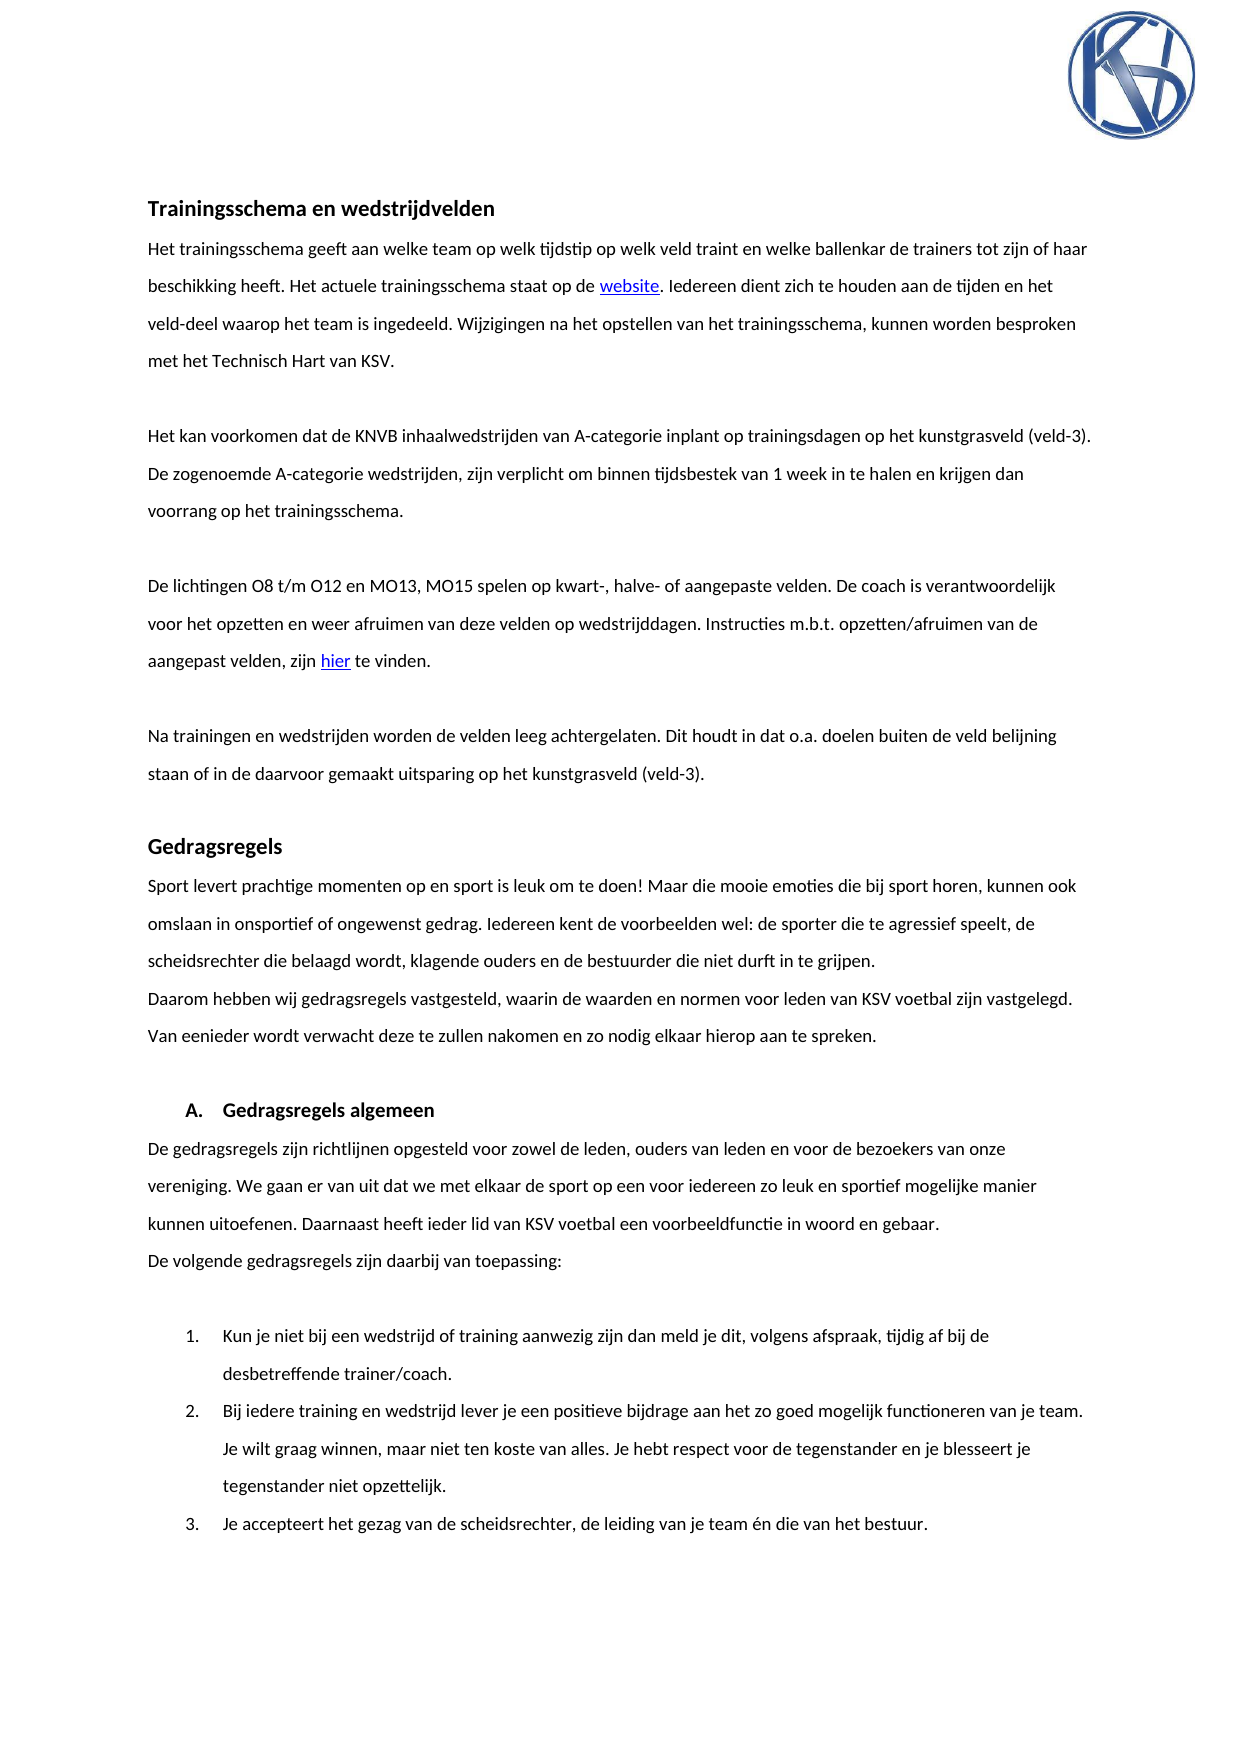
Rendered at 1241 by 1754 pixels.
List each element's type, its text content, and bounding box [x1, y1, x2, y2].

text Na trainingen en wedstrijden worden de velden leeg achtergelaten. Dit houdt in dat o.a. doelen buiten de veld belijning staan of in de daarvoor gemaakt uitsparing op het kunstgrasveld (veld-3). [148, 710, 1093, 785]
text Het trainingsschema geeft aan welke team op welk tijdstip op welk veld traint en welke ballenkar de trainers tot zijn of haar beschikking heeft. Het actuele trainingsschema staat op de website. Iedereen dient zich te houden aan de tijden en het veld-deel waarop het team is ingedeeld. Wijzigingen na het opstellen van het trainingsschema, kunnen worden besproken met het Technisch Hart van KSV. [148, 223, 1093, 373]
text De gedragsregels zijn richtlijnen opgesteld voor zowel de leden, ouders van leden en voor de bezoekers van onze vereniging. We gaan er van uit dat we met elkaar de sport op een voor iedereen zo leuk en sportief mogelijke manier kunnen uitoefenen. Daarnaast heeft ieder lid van KSV voetbal een voorbeeldfunctie in woord en gebaar. De volgende gedragsregels zijn daarbij van toepassing: [148, 1123, 1093, 1273]
text Het kan voorkomen dat de KNVB inhaalwedstrijden van A-categorie inplant op trainingsdagen op het kunstgrasveld (veld-3). De zogenoemde A-categorie wedstrijden, zijn verplicht om binnen tijdsbestek van 1 week in te halen en krijgen dan voorrang op het trainingsschema. [148, 410, 1093, 523]
text Gedragsregels Sport levert prachtige momenten op en sport is leuk om te doen! Maar die mooie emoties die bij sport horen, kunnen ook omslaan in onsportief of ongewenst gedrag. Iedereen kent de voorbeelden wel: de sporter die te agressief speelt, de scheidsrechter die belaagd wordt, klagende ouders en de bestuurder die niet durft in te grijpen. [148, 823, 1093, 973]
picture [1067, 11, 1196, 140]
list Bij iedere training en wedstrijd lever je een positieve bijdrage aan het zo goed mogelijk functioneren van je team. Je wilt graag winnen, maar niet ten koste van alles. Je hebt respect voor de tegenstander en je blesseert je tegenstander niet opzettelijk. [185, 1385, 1093, 1498]
text Trainingsschema en wedstrijdvelden [148, 185, 1093, 223]
text De lichtingen O8 t/m O12 en MO13, MO15 spelen op kwart-, halve- of aangepaste velden. De coach is verantwoordelijk voor het opzetten en weer afruimen van deze velden op wedstrijddagen. Instructies m.b.t. opzetten/afruimen van de aangepast velden, zijn hier te vinden. [148, 560, 1093, 673]
text Daarom hebben wij gedragsregels vastgesteld, waarin de waarden en normen voor leden van KSV voetbal zijn vastgelegd. Van eenieder wordt verwacht deze te zullen nakomen en zo nodig elkaar hierop aan te spreken. [148, 973, 1093, 1048]
list Je accepteert het gezag van de scheidsrechter, de leiding van je team én die van het bestuur. [185, 1498, 1093, 1535]
list Kun je niet bij een wedstrijd of training aanwezig zijn dan meld je dit, volgens afspraak, tijdig af bij de desbetreffende trainer/coach. [185, 1310, 1093, 1385]
list Gedragsregels algemeen [185, 1085, 1093, 1123]
